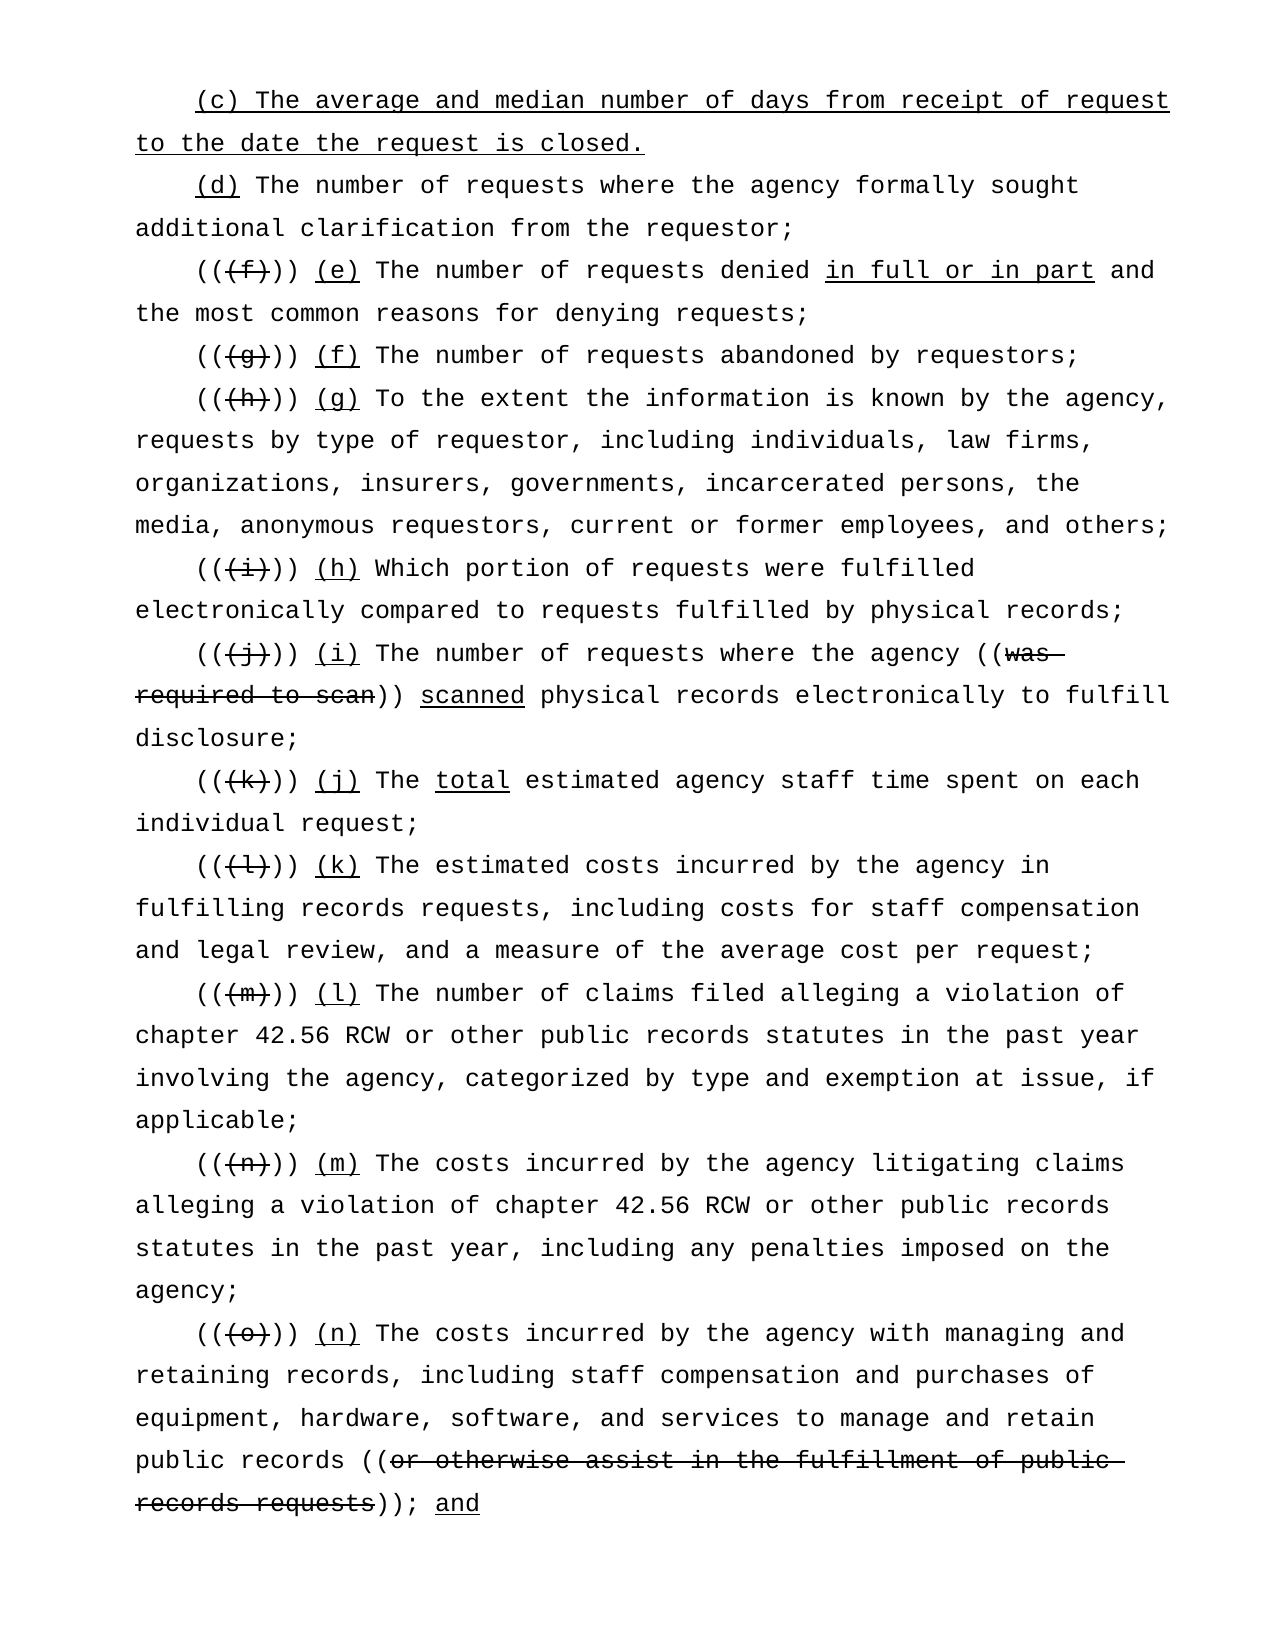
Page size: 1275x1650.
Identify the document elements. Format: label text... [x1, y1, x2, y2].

text (((h))) (g) To the extent the information is known by the agency, requests by type of requestor, including individuals, law firms, organizations, insurers, governments, incarcerated persons, the media, anonymous requestors, current or former employees, and others; [135, 372, 1170, 542]
text (((j))) (i) The number of requests where the agency ((was required to scan)) scanned physical records electronically to fulfill disclosure; [135, 627, 1170, 755]
text (((i))) (h) Which portion of requests were fulfilled electronically compared to requests fulfilled by physical records; [135, 542, 1170, 627]
text (d) The number of requests where the agency formally sought additional clarification from the requestor; [135, 160, 1170, 245]
text (((o))) (n) The costs incurred by the agency with managing and retaining records, including staff compensation and purchases of equipment, hardware, software, and services to manage and retain public records ((or otherwise assist in the fulfillment of public records requests)); and [135, 1307, 1170, 1520]
text (((k))) (j) The total estimated agency staff time spent on each individual request; [135, 755, 1170, 840]
text (((n))) (m) The costs incurred by the agency litigating claims alleging a violation of chapter 42.56 RCW or other public records statutes in the past year, including any penalties imposed on the agency; [135, 1137, 1170, 1307]
text (((m))) (l) The number of claims filed alleging a violation of chapter 42.56 RCW or other public records statutes in the past year involving the agency, categorized by type and exemption at issue, if applicable; [135, 967, 1170, 1137]
text (((f))) (e) The number of requests denied in full or in part and the most common reasons for denying requests; [135, 245, 1170, 330]
text (c) The average and median number of days from receipt of request to the date the request is closed. [135, 75, 1170, 160]
text (((l))) (k) The estimated costs incurred by the agency in fulfilling records requests, including costs for staff compensation and legal review, and a measure of the average cost per request; [135, 840, 1170, 967]
text (((g))) (f) The number of requests abandoned by requestors; [135, 330, 1170, 372]
